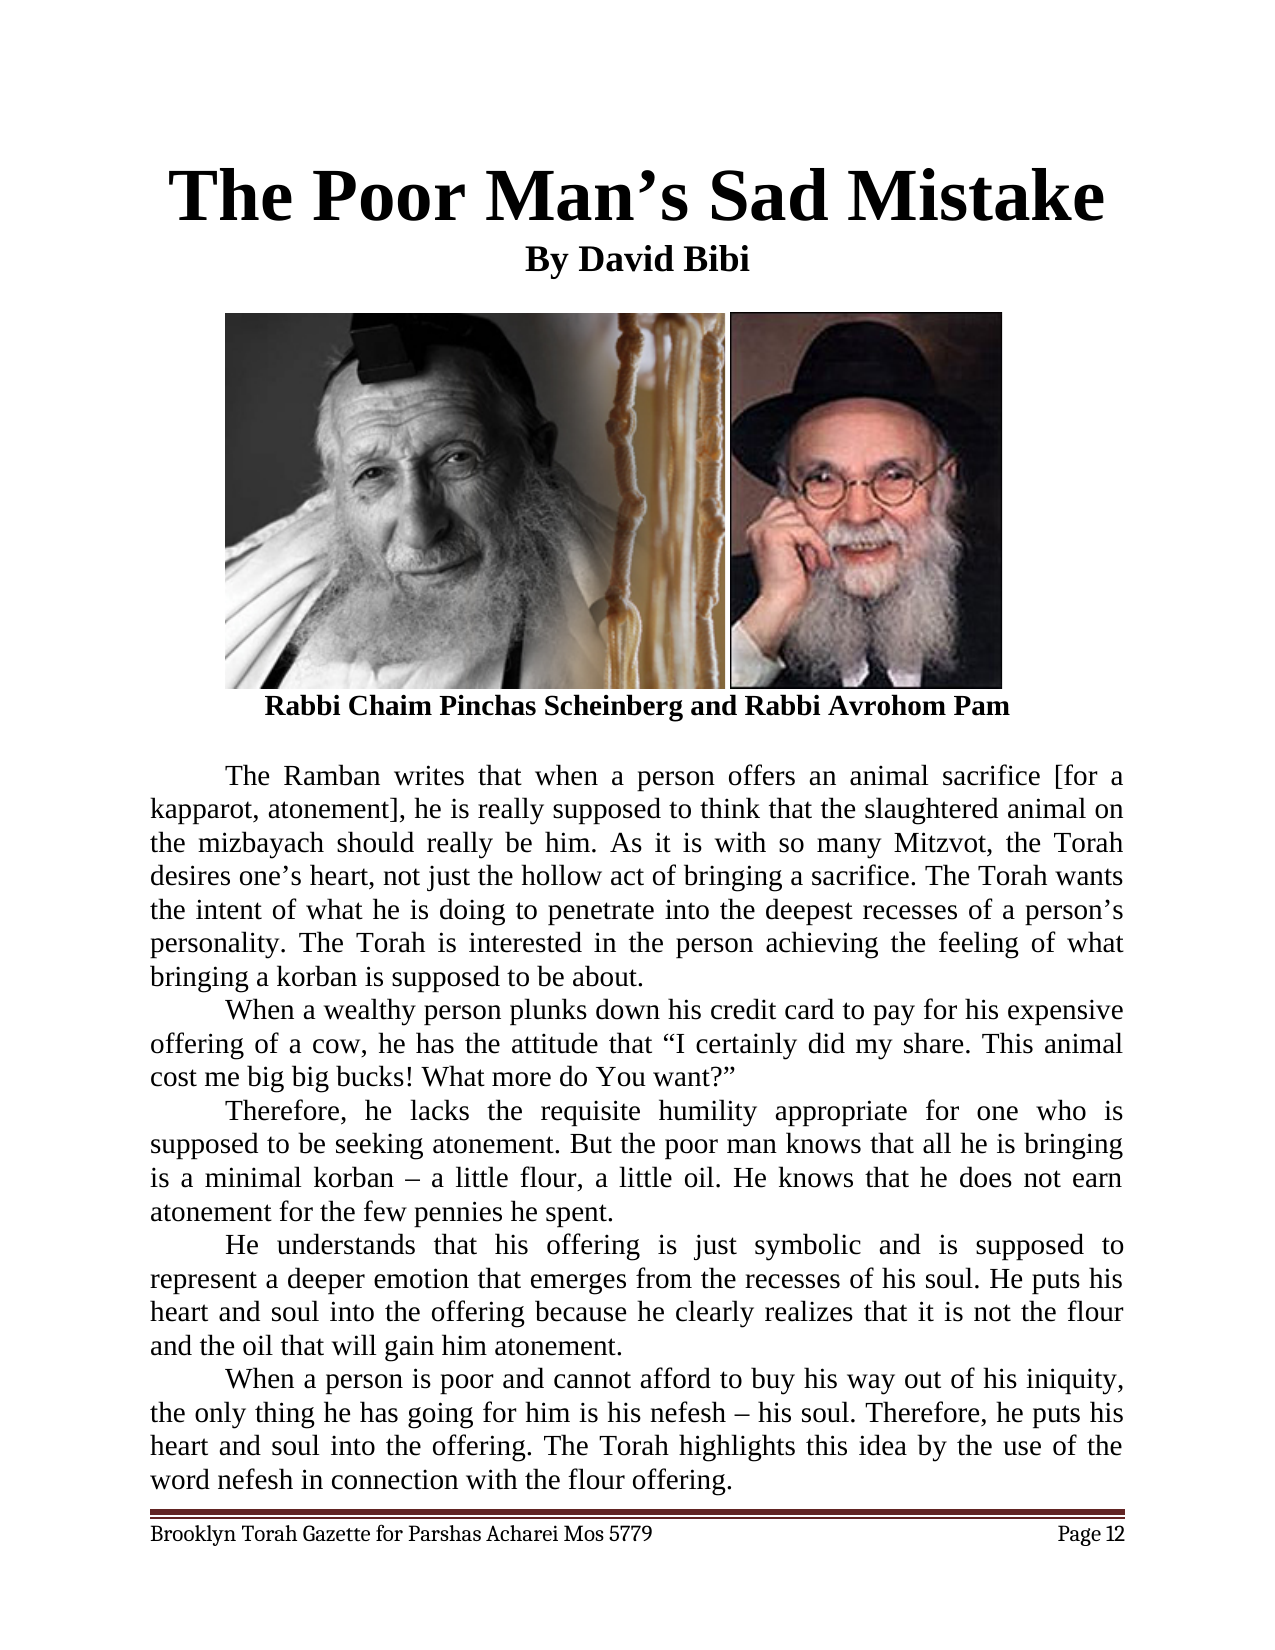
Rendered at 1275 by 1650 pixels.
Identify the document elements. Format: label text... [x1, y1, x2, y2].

text When a wealthy person plunks down his credit card to pay for his expensive offering of a cow, he has the attitude that “I certainly did my share. This animal cost me big big bucks! What more do You want?” [150, 992, 1125, 1093]
text When a person is poor and cannot afford to buy his way out of his iniquity, the only thing he has going for him is his nefesh – his soul. Therefore, he puts his heart and soul into the offering. The Torah highlights this idea by the use of the word nefesh in connection with the flour offering. [150, 1361, 1125, 1496]
text He understands that his offering is just symbolic and is supposed to represent a deeper emotion that emerges from the recesses of his soul. He puts his heart and soul into the offering because he clearly realizes that it is not the flour and the oil that will gain him atonement. [150, 1227, 1125, 1361]
text Rabbi Chaim Pinchas Scheinberg and Rabbi Avrohom Pam [150, 688, 1125, 722]
picture [225, 313, 725, 689]
text By David Bibi [150, 236, 1125, 279]
text The Ramban writes that when a person offers an animal sacrifice [for a kapparot, atonement], he is really supposed to think that the slaughtered animal on the mizbayach should really be him. As it is with so many Mitzvot, the Torah desires one’s heart, not just the hollow act of bringing a sacrifice. The Torah wants the intent of what he is doing to penetrate into the deepest recesses of a person’s personality. The Torah is interested in the person achieving the feeling of what bringing a korban is supposed to be about. [150, 758, 1125, 992]
text The Poor Man’s Sad Mistake [150, 150, 1125, 236]
text Therefore, he lacks the requisite humility appropriate for one who is supposed to be seeking atonement. But the poor man knows that all he is bringing is a minimal korban – a little flour, a little oil. He knows that he does not earn atonement for the few pennies he spent. [150, 1093, 1125, 1227]
picture [730, 312, 1003, 689]
